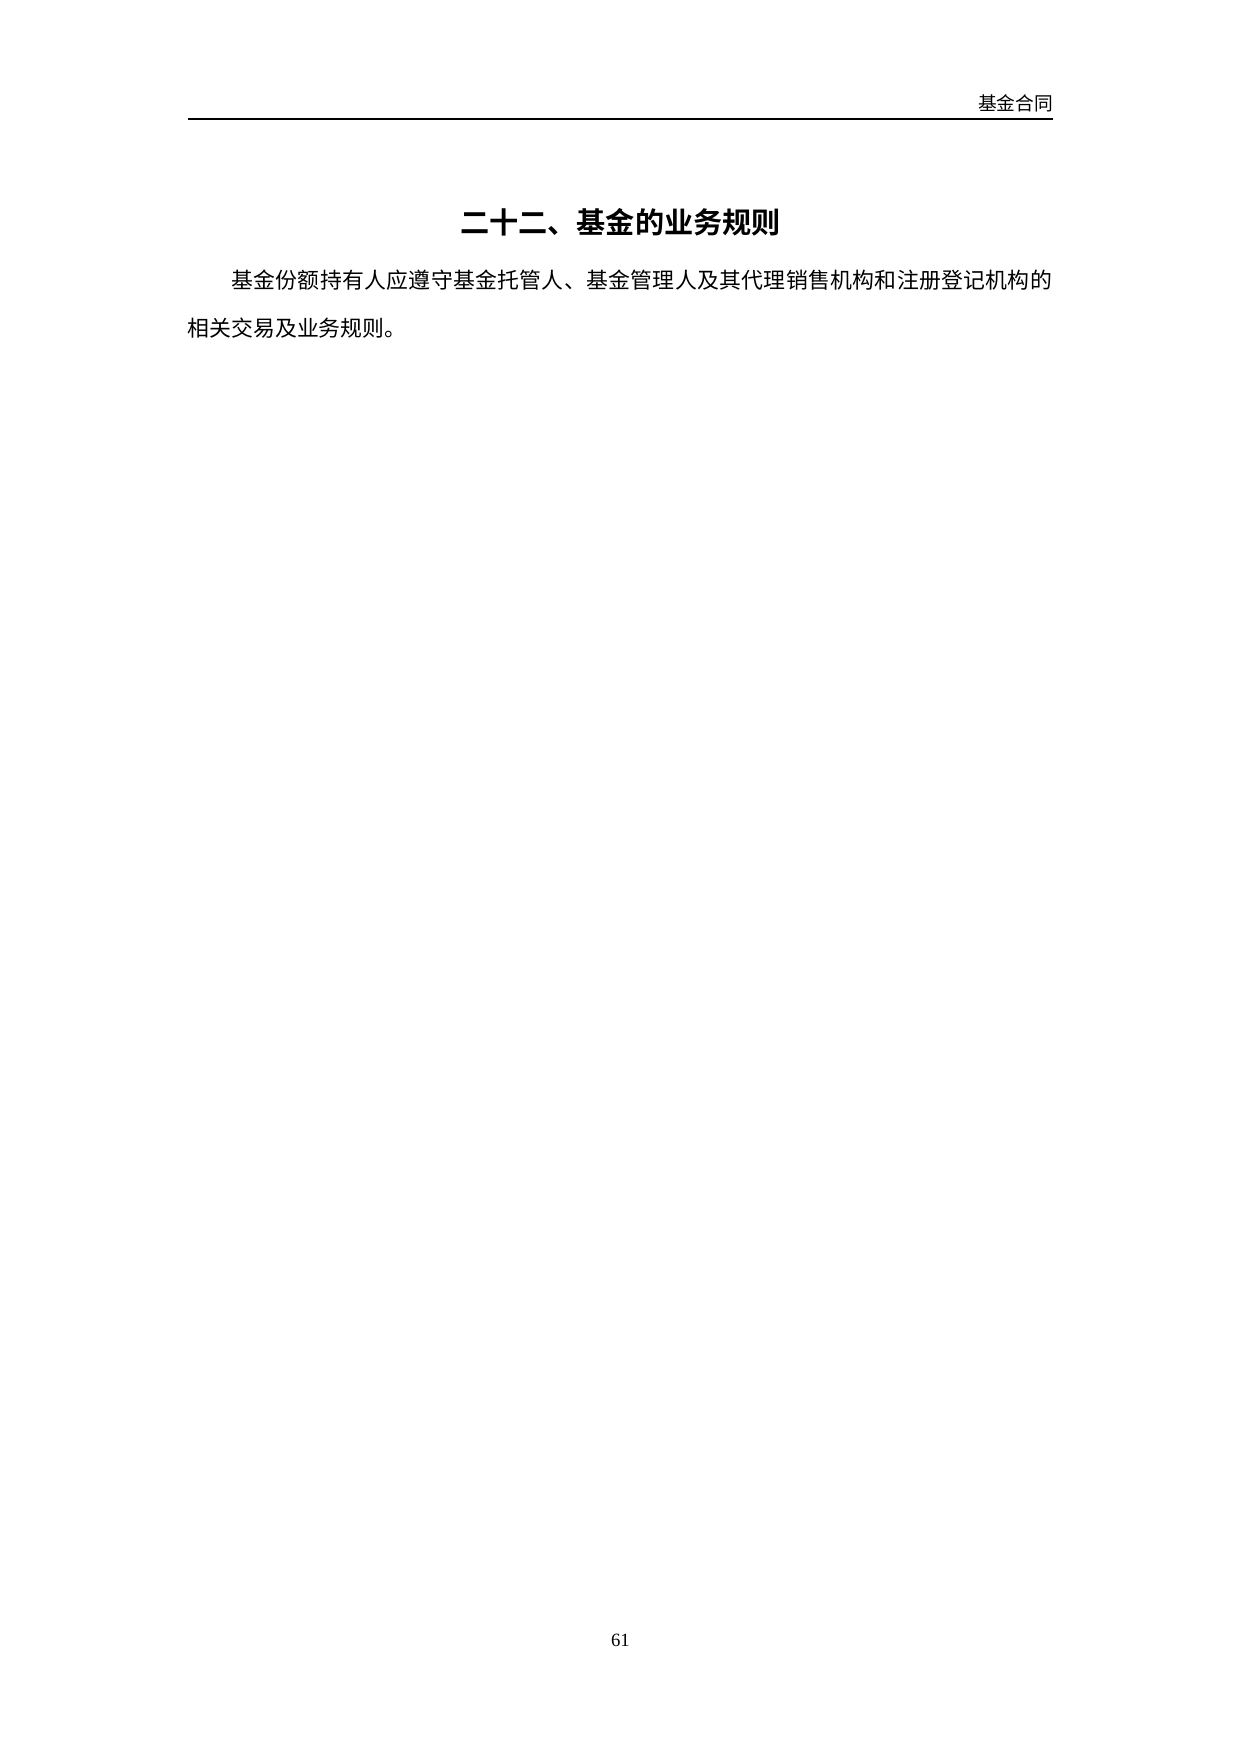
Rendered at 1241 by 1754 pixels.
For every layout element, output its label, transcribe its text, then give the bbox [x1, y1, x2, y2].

text 基金份额持有人应遵守基金托管人、基金管理人及其代理销售机构和注册登记机构的相关交易及业务规则。 [187, 263, 1053, 342]
subtitle 二十二、基金的业务规则 [187, 200, 1053, 242]
